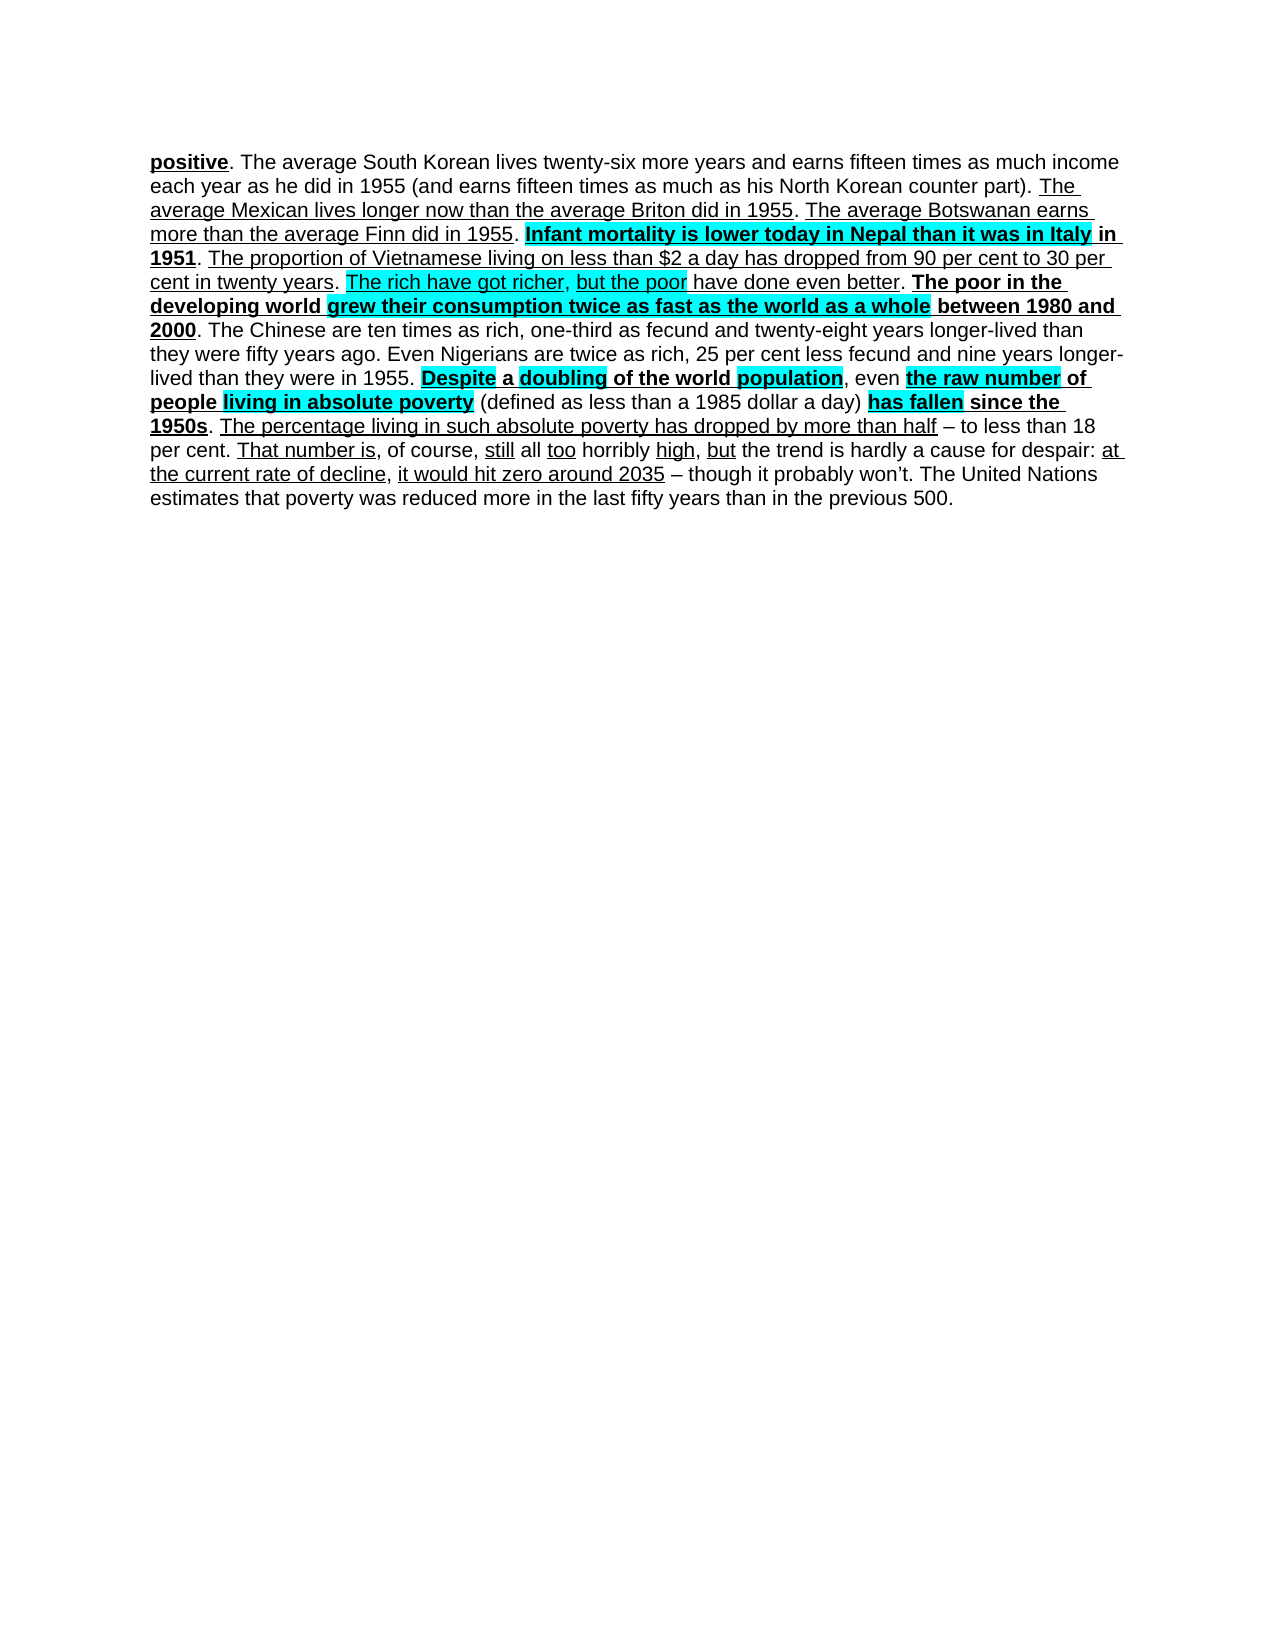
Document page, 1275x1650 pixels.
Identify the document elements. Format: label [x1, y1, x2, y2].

text [150, 150, 1125, 509]
